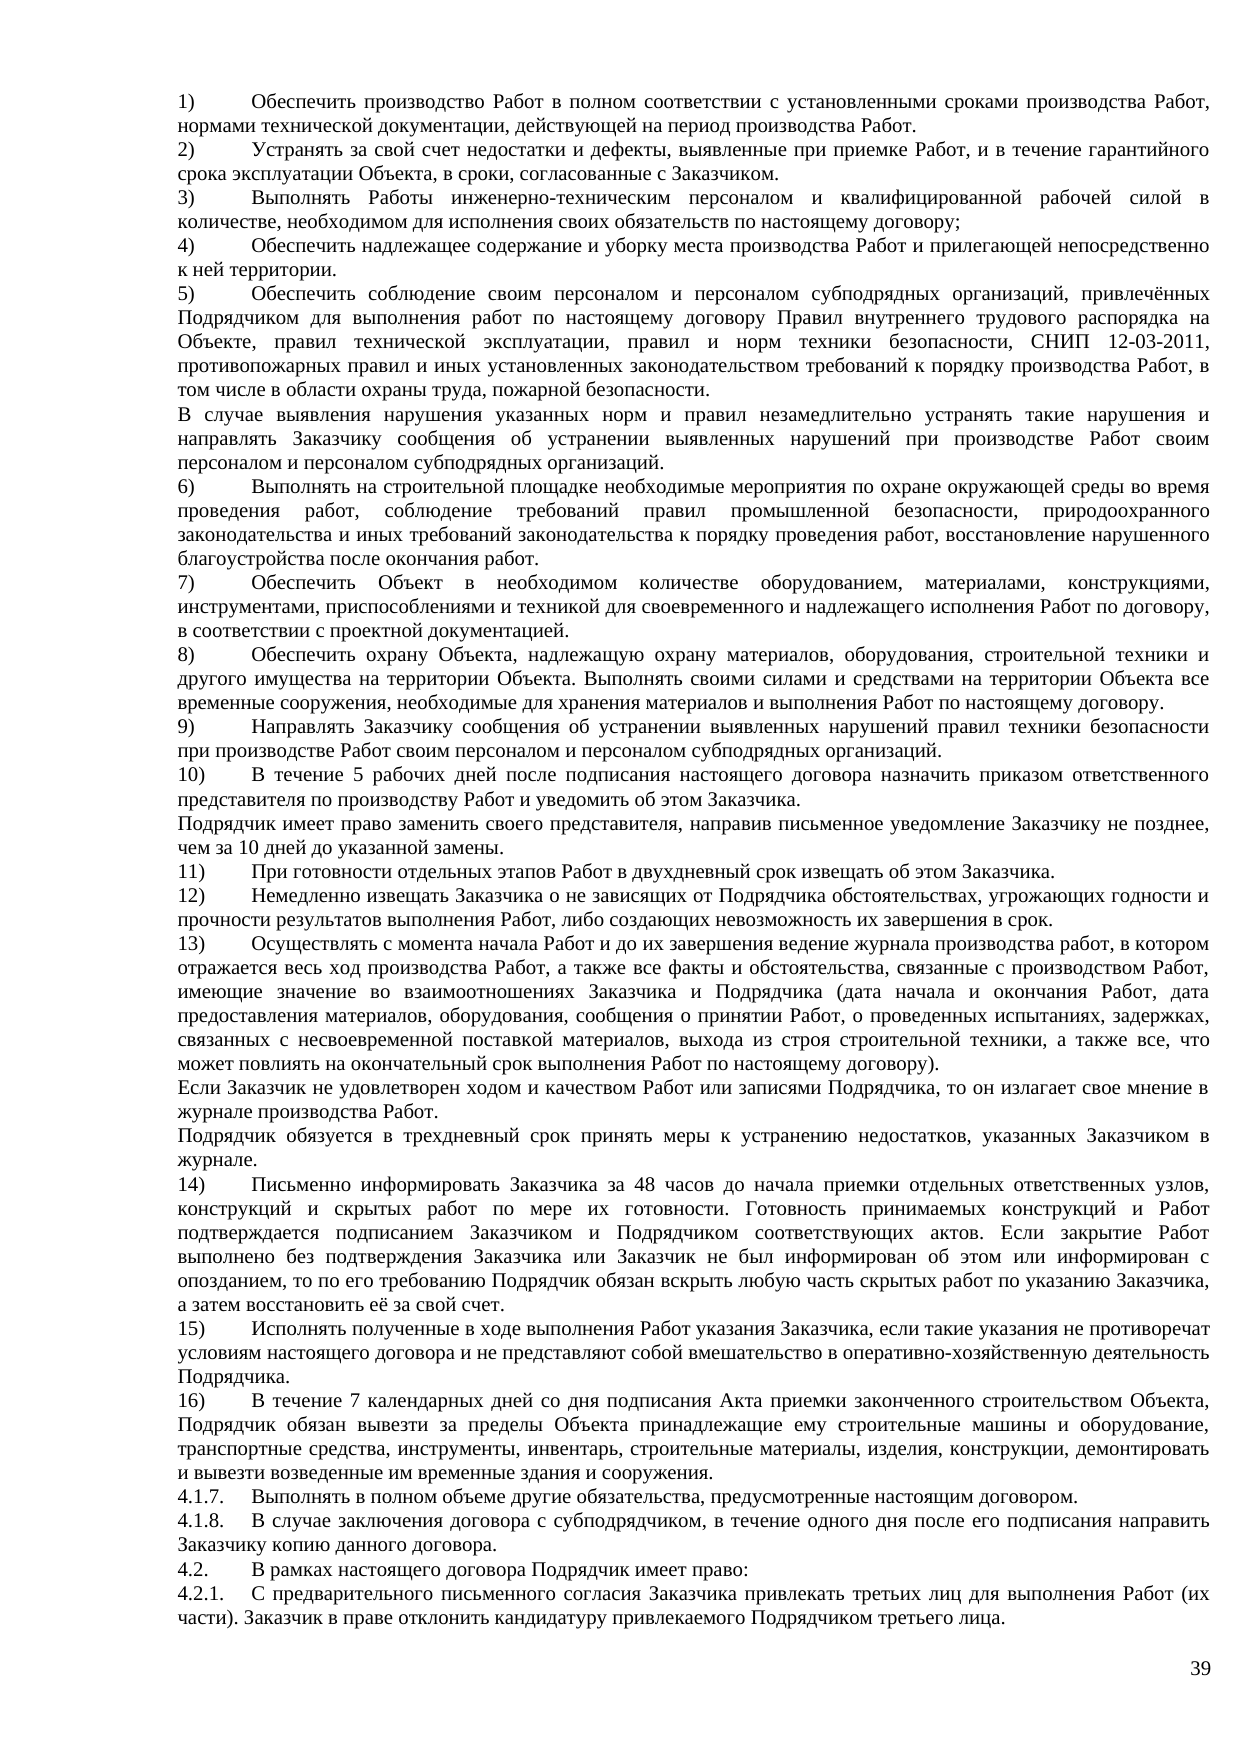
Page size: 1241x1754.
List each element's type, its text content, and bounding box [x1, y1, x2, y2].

list С предварительного письменного согласия Заказчика привлекать третьих лиц для выполнения Работ (их части). Заказчик в праве отклонить кандидатуру привлекаемого Подрядчиком третьего лица. [177, 1581, 1211, 1629]
list Осуществлять с момента начала Работ и до их завершения ведение журнала производства работ, в котором отражается весь ход производства Работ, а также все факты и обстоятельства, связанные с производством Работ, имеющие значение во взаимоотношениях Заказчика и Подрядчика (дата начала и окончания Работ, дата предоставления материалов, оборудования, сообщения о принятии Работ, о проведенных испытаниях, задержках, связанных с несвоевременной поставкой материалов, выхода из строя строительной техники, а также все, что может повлиять на окончательный срок выполнения Работ по настоящему договору). [177, 931, 1211, 1075]
list Устранять за свой счет недостатки и дефекты, выявленные при приемке Работ, и в течение гарантийного срока эксплуатации Объекта, в сроки, согласованные с Заказчиком. [177, 137, 1211, 185]
text Подрядчик имеет право заменить своего представителя, направив письменное уведомление Заказчику не позднее, чем за 10 дней до указанной замены. [177, 811, 1211, 859]
list Письменно информировать Заказчика за 48 часов до начала приемки отдельных ответственных узлов, конструкций и скрытых работ по мере их готовности. Готовность принимаемых конструкций и Работ подтверждается подписанием Заказчиком и Подрядчиком соответствующих актов. Если закрытие Работ выполнено без подтверждения Заказчика или Заказчик не был информирован об этом или информирован с опозданием, то по его требованию Подрядчик обязан вскрыть любую часть скрытых работ по указанию Заказчика, а затем восстановить её за свой счет. [177, 1171, 1211, 1316]
list Обеспечить охрану Объекта, надлежащую охрану материалов, оборудования, строительной техники и другого имущества на территории Объекта. Выполнять своими силами и средствами на территории Объекта все временные сооружения, необходимые для хранения материалов и выполнения Работ по настоящему договору. [177, 642, 1211, 714]
list Выполнять на строительной площадке необходимые мероприятия по охране окружающей среды во время проведения работ, соблюдение требований правил промышленной безопасности, природоохранного законодательства и иных требований законодательства к порядку проведения работ, восстановление нарушенного благоустройства после окончания работ. [177, 474, 1211, 570]
list При готовности отдельных этапов Работ в двухдневный срок извещать об этом Заказчика. [177, 859, 1211, 883]
list Исполнять полученные в ходе выполнения Работ указания Заказчика, если такие указания не противоречат условиям настоящего договора и не представляют собой вмешательство в оперативно-хозяйственную деятельность Подрядчика. [177, 1316, 1211, 1388]
list Обеспечить соблюдение своим персоналом и персоналом субподрядных организаций, привлечённых Подрядчиком для выполнения работ по настоящему договору Правил внутреннего трудового распорядка на Объекте, правил технической эксплуатации, правил и норм техники безопасности, СНИП 12-03-2011, противопожарных правил и иных установленных законодательством требований к порядку производства Работ, в том числе в области охраны труда, пожарной безопасности. [177, 281, 1211, 401]
text Если Заказчик не удовлетворен ходом и качеством Работ или записями Подрядчика, то он излагает свое мнение в журнале производства Работ. [177, 1075, 1211, 1123]
list Обеспечить производство Работ в полном соответствии с установленными сроками производства Работ, нормами технической документации, действующей на период производства Работ. [177, 89, 1211, 137]
list Выполнять Работы инженерно-техническим персоналом и квалифицированной рабочей силой в количестве, необходимом для исполнения своих обязательств по настоящему договору; [177, 185, 1211, 233]
list В случае заключения договора с субподрядчиком, в течение одного дня после его подписания направить Заказчику копию данного договора. [177, 1508, 1211, 1556]
list В течение 7 календарных дней со дня подписания Акта приемки законченного строительством Объекта, Подрядчик обязан вывезти за пределы Объекта принадлежащие ему строительные машины и оборудование, транспортные средства, инструменты, инвентарь, строительные материалы, изделия, конструкции, демонтировать и вывезти возведенные им временные здания и сооружения. [177, 1388, 1211, 1484]
list Немедленно извещать Заказчика о не зависящих от Подрядчика обстоятельствах, угрожающих годности и прочности результатов выполнения Работ, либо создающих невозможность их завершения в срок. [177, 883, 1211, 931]
list Обеспечить надлежащее содержание и уборку места производства Работ и прилегающей непосредственно к ней территории. [177, 233, 1211, 281]
text Подрядчик обязуется в трехдневный срок принять меры к устранению недостатков, указанных Заказчиком в журнале. [177, 1123, 1211, 1171]
list В рамках настоящего договора Подрядчик имеет право: [177, 1556, 1211, 1581]
list Обеспечить Объект в необходимом количестве оборудованием, материалами, конструкциями, инструментами, приспособлениями и техникой для своевременного и надлежащего исполнения Работ по договору, в соответствии с проектной документацией. [177, 570, 1211, 642]
list В течение 5 рабочих дней после подписания настоящего договора назначить приказом ответственного представителя по производству Работ и уведомить об этом Заказчика. [177, 762, 1211, 811]
list Выполнять в полном объеме другие обязательства, предусмотренные настоящим договором. [177, 1484, 1211, 1508]
text В случае выявления нарушения указанных норм и правил незамедлительно устранять такие нарушения и направлять Заказчику сообщения об устранении выявленных нарушений при производстве Работ своим персоналом и персоналом субподрядных организаций. [177, 401, 1211, 474]
list Направлять Заказчику сообщения об устранении выявленных нарушений правил техники безопасности при производстве Работ своим персоналом и персоналом субподрядных организаций. [177, 714, 1211, 762]
